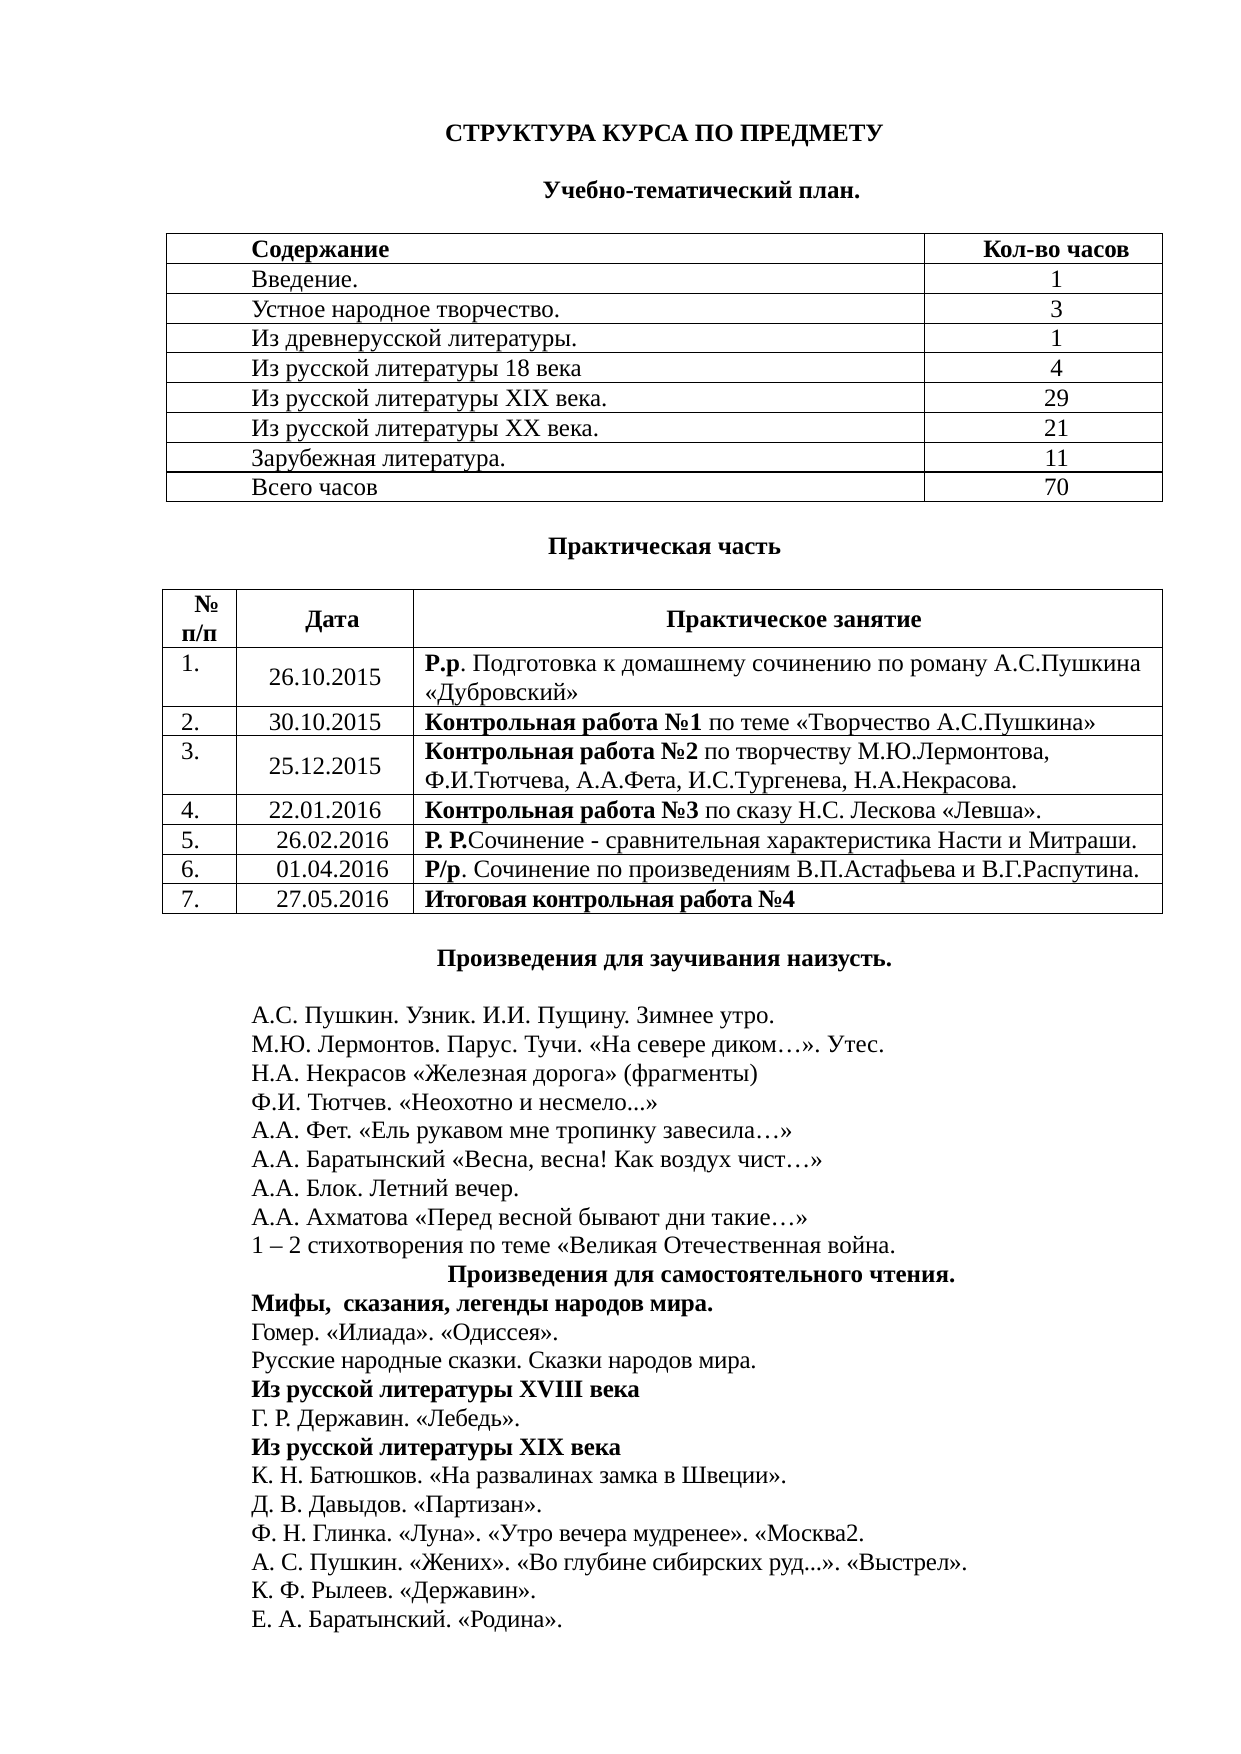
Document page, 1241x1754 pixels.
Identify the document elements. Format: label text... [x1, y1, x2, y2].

table_cell Р/р. Сочинение по произведениям В.П.Астафьева и В.Г.Распутина. [414, 855, 1162, 883]
table_cell Р.р. Подготовка к домашнему сочинению по роману А.С.Пушкина «Дубровский» [414, 648, 1162, 706]
table_cell 3 [925, 294, 1162, 322]
table_cell Из русской литературы XIX века. [167, 383, 924, 412]
table_cell Из русской литературы XX века. [167, 413, 924, 442]
text Произведения для самостоятельного чтения. [177, 1259, 1152, 1288]
table_header Практическое занятие [414, 590, 1162, 647]
table_cell 27.05.2016 [237, 884, 413, 913]
text А.А. Фет. «Ель рукавом мне тропинку завесила…» [177, 1115, 1152, 1144]
table_cell [163, 795, 236, 824]
table_cell Всего часов [167, 473, 924, 501]
table_cell 01.04.2016 [237, 855, 413, 883]
table_cell 70 [925, 473, 1162, 501]
table_cell [163, 736, 236, 794]
table_cell [163, 855, 236, 883]
table_cell Из древнерусской литературы. [167, 324, 924, 352]
table_header Содержание [167, 234, 924, 263]
text 1 – 2 стихотворения по теме «Великая Отечественная война. [177, 1230, 1152, 1259]
table_cell [163, 707, 236, 735]
table_cell Зарубежная литература. [167, 443, 924, 471]
table_cell Итоговая контрольная работа №4 [414, 884, 1162, 913]
text СТРУКТУРА КУРСА ПО ПРЕДМЕТУ [177, 118, 1152, 147]
table_cell 25.12.2015 [237, 736, 413, 794]
text К. Ф. Рылеев. «Державин». [177, 1575, 1152, 1604]
table_cell 29 [925, 383, 1162, 412]
text Произведения для заучивания наизусть. [177, 943, 1152, 972]
text Г. Р. Державин. «Лебедь». [177, 1403, 1064, 1432]
text А.С. Пушкин. Узник. И.И. Пущину. Зимнее утро. [177, 1000, 1152, 1029]
table_cell 26.10.2015 [237, 648, 413, 706]
table_cell 1 [925, 264, 1162, 293]
table_cell 21 [925, 413, 1162, 442]
text Ф. Н. Глинка. «Луна». «Утро вечера мудренее». «Москва2. [177, 1518, 1152, 1547]
text Из русской литературы XIX века [177, 1432, 1152, 1460]
table_cell Из русской литературы 18 века [167, 353, 924, 382]
table_cell [163, 884, 236, 913]
table_cell 30.10.2015 [237, 707, 413, 735]
table_cell Контрольная работа №1 по теме «Творчество А.С.Пушкина» [414, 707, 1162, 735]
table_cell Контрольная работа №2 по творчеству М.Ю.Лермонтова, Ф.И.Тютчева, А.А.Фета, И.С.Тургенева, Н.А.Некрасова. [414, 736, 1162, 794]
table_cell [163, 648, 236, 706]
text Русские народные сказки. Сказки народов мира. [177, 1345, 1152, 1374]
text А.А. Ахматова «Перед весной бывают дни такие…» [177, 1202, 1152, 1230]
text Ф.И. Тютчев. «Неохотно и несмело...» [177, 1087, 1152, 1115]
table_cell Контрольная работа №3 по сказу Н.С. Лескова «Левша». [414, 795, 1162, 824]
table_cell Устное народное творчество. [167, 294, 924, 322]
text Д. В. Давыдов. «Партизан». [177, 1489, 1152, 1518]
text А. С. Пушкин. «Жених». «Во глубине сибирских руд...». «Выстрел». [177, 1547, 1149, 1575]
text А.А. Блок. Летний вечер. [177, 1173, 1152, 1202]
text Практическая часть [177, 531, 1152, 560]
text К. Н. Батюшков. «На развалинах замка в Швеции». [177, 1460, 1152, 1489]
table_header Кол-во часов [925, 234, 1162, 263]
table_cell 26.02.2016 [237, 825, 413, 853]
text М.Ю. Лермонтов. Парус. Тучи. «На севере диком…». Утес. [177, 1029, 1152, 1058]
text Учебно-тематический план. [177, 176, 1152, 204]
text Н.А. Некрасов «Железная дорога» (фрагменты) [177, 1058, 1152, 1087]
text Гомер. «Илиада». «Одиссея». [177, 1317, 1152, 1345]
text Е. А. Баратынский. «Родина». [177, 1604, 1152, 1633]
table_cell 11 [925, 443, 1162, 471]
table_cell Введение. [167, 264, 924, 293]
text Мифы, сказания, легенды народов мира. [177, 1288, 1152, 1317]
table_cell Р. Р.Сочинение - сравнительная характеристика Насти и Митраши. [414, 825, 1162, 853]
text Из русской литературы XVIII века [177, 1374, 1064, 1403]
table_cell [163, 825, 236, 853]
text А.А. Баратынский «Весна, весна! Как воздух чист…» [177, 1144, 1152, 1173]
table_header Дата [237, 590, 413, 647]
table_header № п/п [163, 590, 236, 647]
table_cell 4 [925, 353, 1162, 382]
table_cell 1 [925, 324, 1162, 352]
table_cell 22.01.2016 [237, 795, 413, 824]
